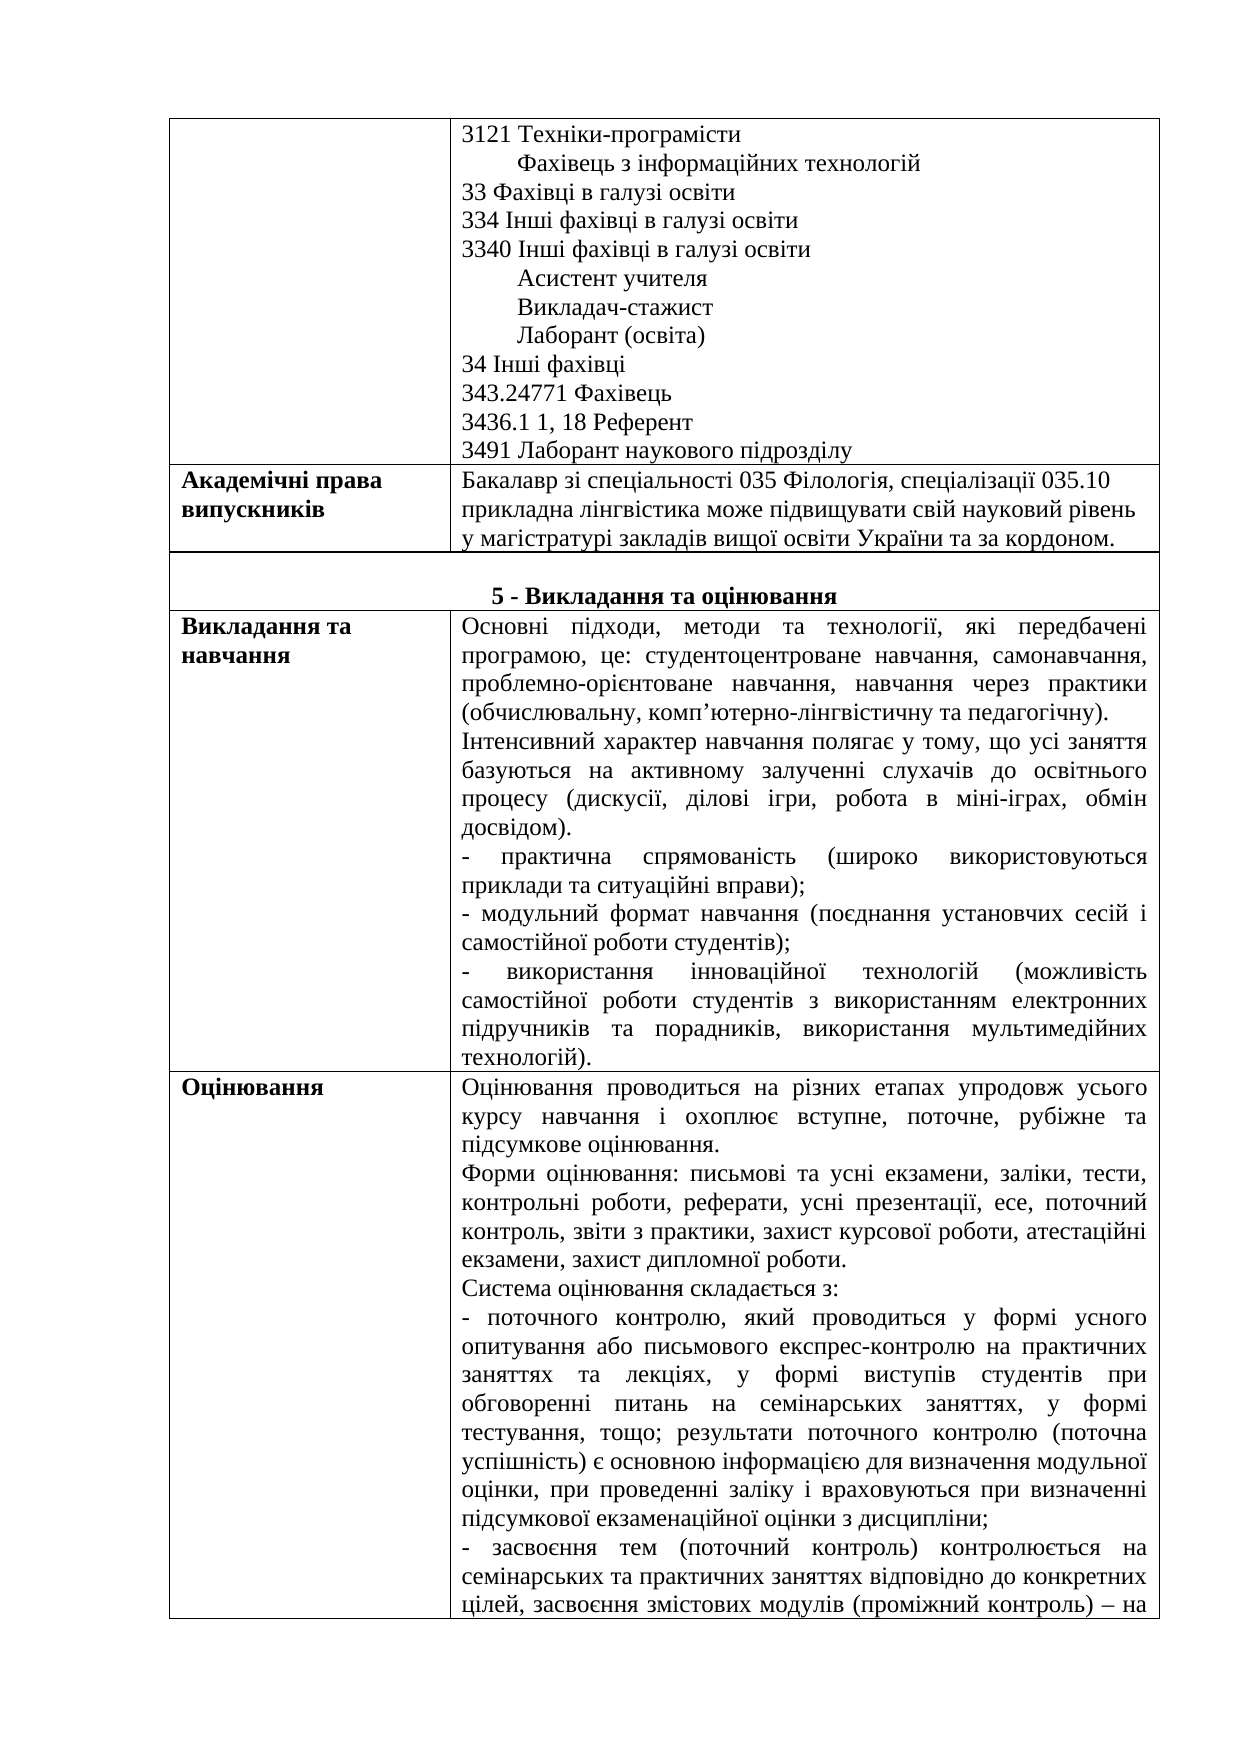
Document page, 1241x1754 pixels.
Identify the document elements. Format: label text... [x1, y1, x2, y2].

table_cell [170, 119, 450, 464]
table_cell Викладання та навчання [170, 611, 450, 1071]
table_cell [451, 119, 1159, 464]
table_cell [451, 1072, 1159, 1618]
table_cell Бакалавр зі спеціальності 035 Філологія, спеціалізації 035.10 прикладна лінгвістика може підвищувати свій науковий рівень у магістратурі закладів вищої освіти України та за кордоном. [451, 465, 1159, 551]
table_cell 5 - Викладання та оцінювання [170, 553, 1159, 610]
table_cell Академічні права випускників [170, 465, 450, 551]
table_cell Оцінювання [170, 1072, 450, 1618]
table_cell Основні підходи, методи та технології, які передбачені програмою, це: студентоцентроване навчання, самонавчання, проблемно-орієнтоване навчання, навчання через практики (обчислювальну, комп’ютерно-лінгвістичну та педагогічну). Інтенсивний характер навчання полягає у тому, що усі заняття базуються на активному залученні слухачів до освітнього процесу (дискусії, ділові ігри, робота в міні-іграх, обмін досвідом). - практична спрямованість (широко використовуються приклади та ситуаційні вправи); - модульний формат навчання (поєднання установчих сесій і самостійної роботи студентів); - використання інноваційної технологій (можливість самостійної роботи студентів з використанням електронних підручників та порадників, використання мультимедійних технологій). [451, 611, 1159, 1071]
